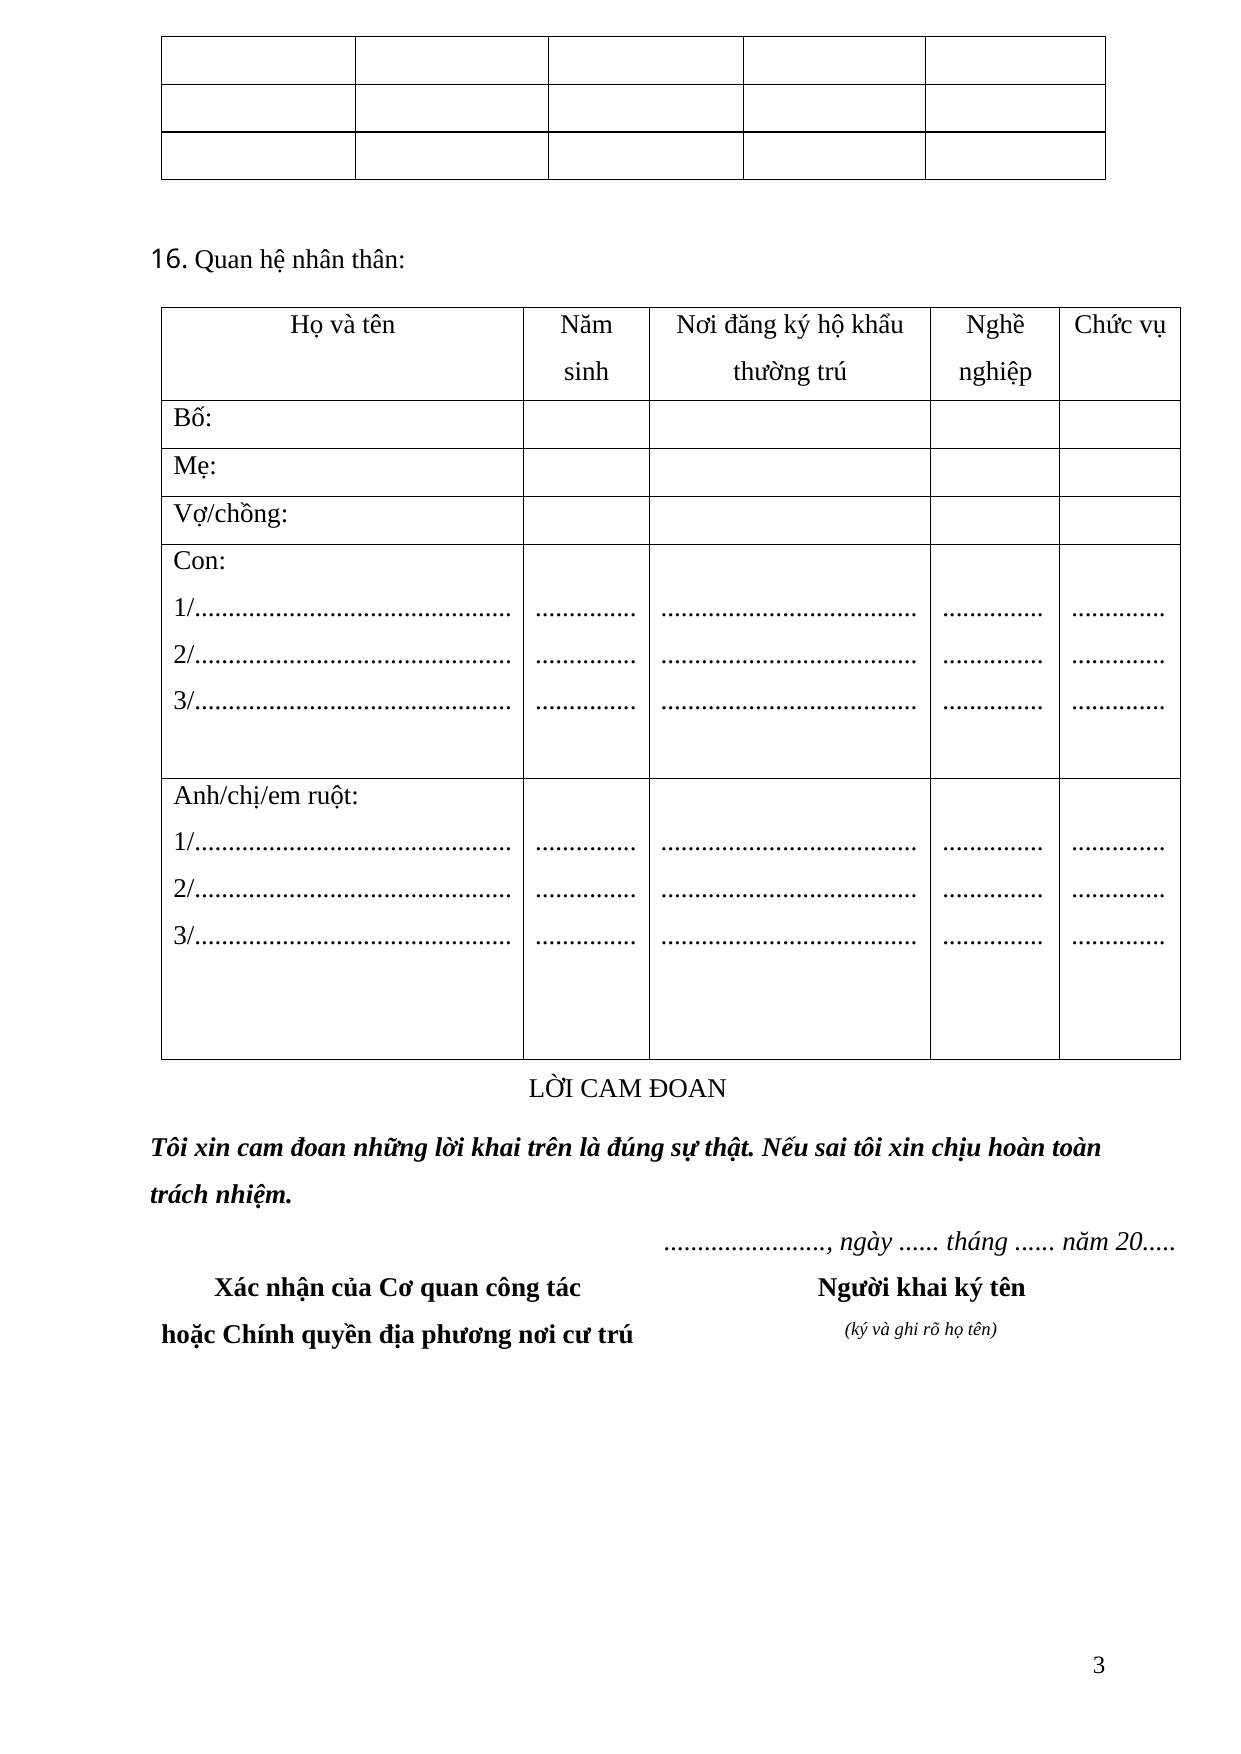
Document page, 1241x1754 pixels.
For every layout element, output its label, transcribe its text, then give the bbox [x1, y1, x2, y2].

table_cell Bố: [162, 401, 523, 448]
list Quan hệ nhân thân: [150, 239, 1105, 276]
table_header Năm sinh [524, 308, 649, 400]
table_cell [524, 401, 649, 448]
table_header ........................, ngày ...... tháng ...... năm 20..... Người khai ký tên (ký và ghi rõ họ tên) [649, 1225, 1195, 1364]
table_cell .............. .............. .............. [1060, 779, 1180, 1059]
table_cell [926, 85, 1105, 131]
table_cell [744, 133, 925, 179]
table_cell [650, 449, 930, 496]
text LỜI CAM ĐOAN [150, 1072, 1105, 1103]
table_cell [356, 85, 548, 131]
table_header Chức vụ [1060, 308, 1180, 400]
table_cell [356, 37, 548, 84]
table_cell [549, 133, 743, 179]
table_cell [1060, 401, 1180, 448]
table_cell Con: 1/............................................... 2/............................................... 3/............................................... [162, 545, 523, 778]
table_header Họ và tên [162, 308, 523, 400]
table_cell Vợ/chồng: [162, 497, 523, 543]
table_header Nơi đăng ký hộ khẩu thường trú [650, 308, 930, 400]
table_cell Mẹ: [162, 449, 523, 496]
table_cell [744, 37, 925, 84]
table_cell ............... ............... ............... [524, 545, 649, 778]
table_cell ...................................... ...................................... ...................................... [650, 779, 930, 1059]
table_cell [650, 401, 930, 448]
table_cell [744, 85, 925, 131]
table_cell [650, 497, 930, 543]
table_header Xác nhận của Cơ quan công tác hoặc Chính quyền địa phương nơi cư trú [146, 1225, 648, 1364]
table_cell [524, 449, 649, 496]
table_cell [524, 497, 649, 543]
table_cell [549, 85, 743, 131]
table_cell [162, 133, 355, 179]
table_cell [162, 85, 355, 131]
table_cell [549, 37, 743, 84]
table_cell [931, 497, 1059, 543]
table_cell [356, 133, 548, 179]
table_header Nghề nghiệp [931, 308, 1059, 400]
table_cell Anh/chị/em ruột: 1/............................................... 2/............................................... 3/............................................... [162, 779, 523, 1059]
table_cell [1060, 449, 1180, 496]
table_cell [931, 401, 1059, 448]
table_cell [926, 37, 1105, 84]
text Tôi xin cam đoan những lời khai trên là đúng sự thật. Nếu sai tôi xin chịu hoàn toàn trách nhiệm. [150, 1132, 1105, 1209]
table_cell [926, 133, 1105, 179]
table_cell .............. .............. .............. [1060, 545, 1180, 778]
table_cell ............... ............... ............... [524, 779, 649, 1059]
table_cell ...................................... ...................................... ...................................... [650, 545, 930, 778]
table_cell [1060, 497, 1180, 543]
table_cell [162, 37, 355, 84]
table_cell [931, 449, 1059, 496]
table_cell ............... ............... ............... [931, 779, 1059, 1059]
table_cell ............... ............... ............... [931, 545, 1059, 778]
